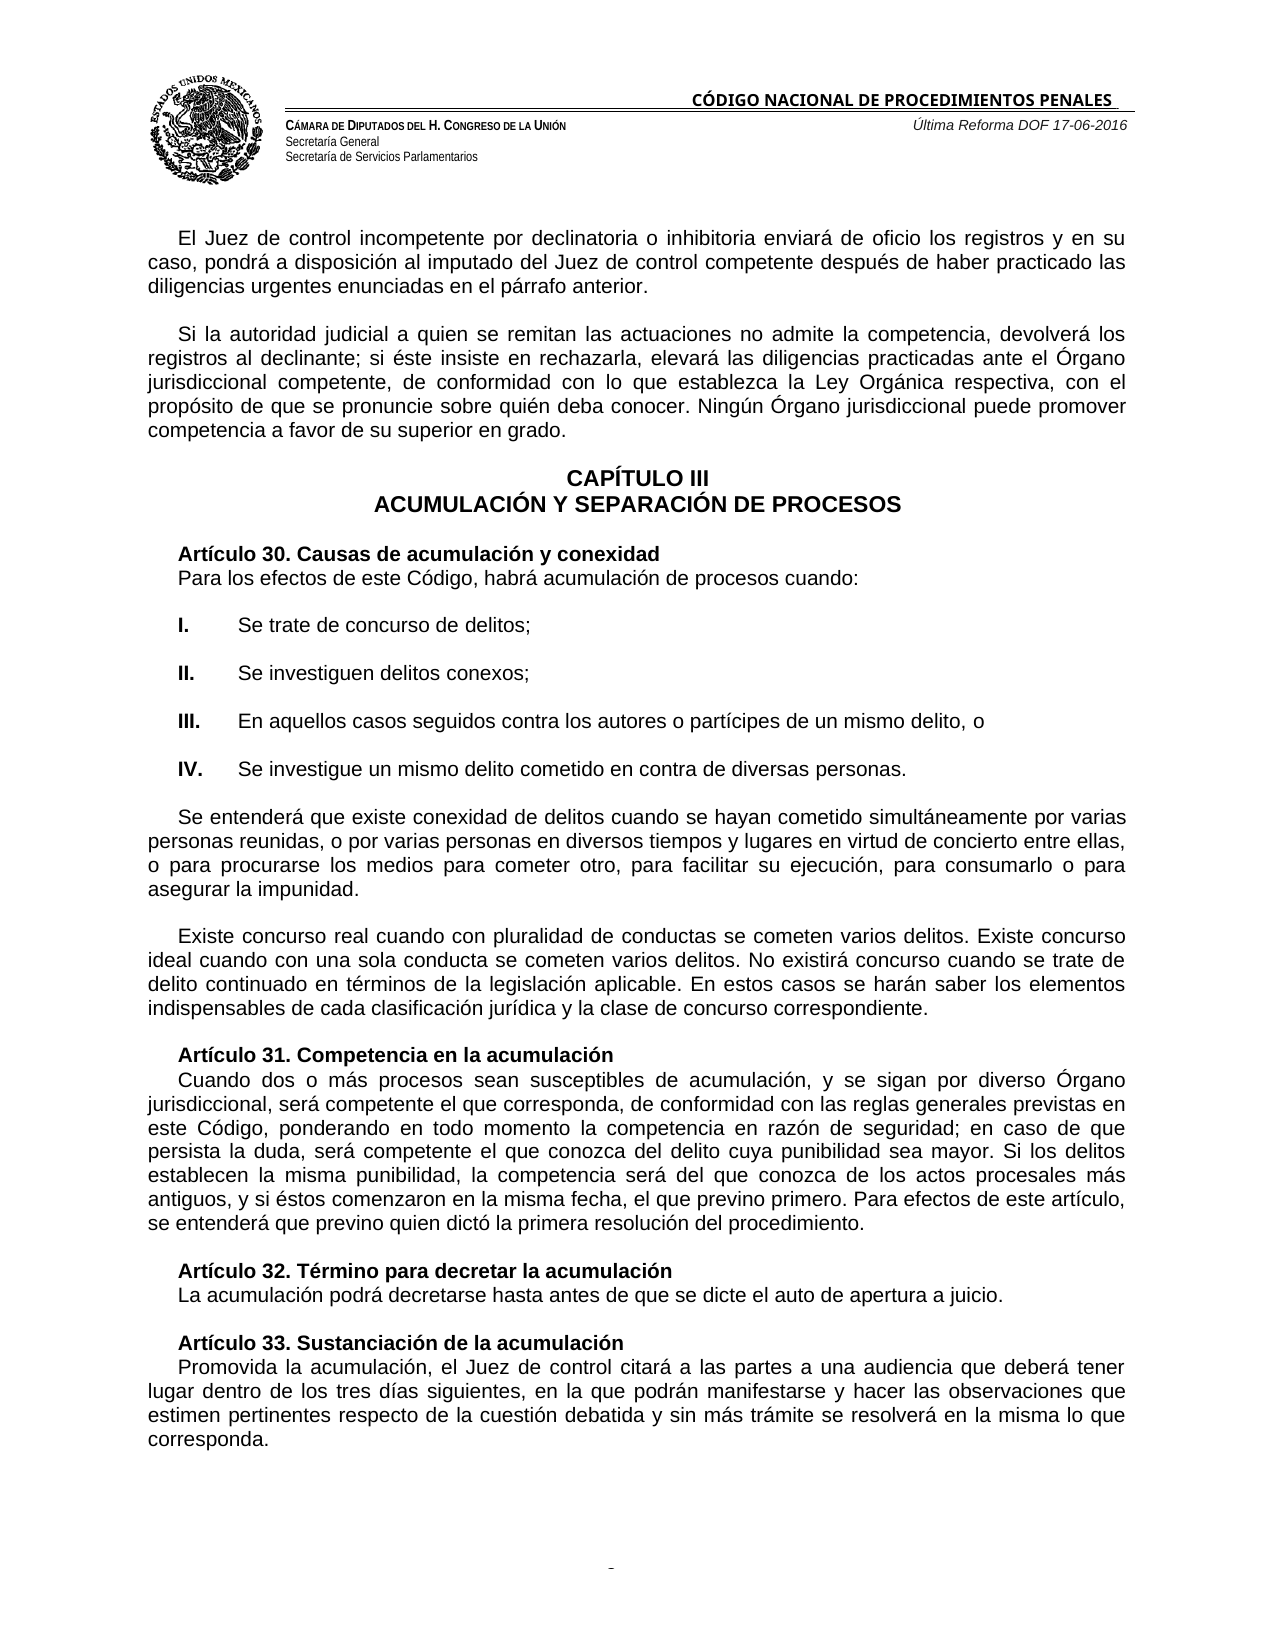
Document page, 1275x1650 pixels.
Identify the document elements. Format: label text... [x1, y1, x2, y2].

list Se investigue un mismo delito cometido en contra de diversas personas. [178, 756, 1146, 780]
list Se investiguen delitos conexos; [178, 661, 1146, 685]
text Cuando dos o más procesos sean susceptibles de acumulación, y se sigan por diverso Órgano jurisdiccional, será competente el que corresponda, de conformidad con las reglas generales previstas en este Código, ponderando en todo momento la competencia en razón de seguridad; en caso de que persista la duda, será competente el que conozca del delito cuya punibilidad sea mayor. Si los delitos establecen la misma punibilidad, la competencia será del que conozca de los actos procesales más antiguos, y si éstos comenzaron en la misma fecha, el que previno primero. Para efectos de este artículo, se entenderá que previno quien dictó la primera resolución del procedimiento. [148, 1067, 1127, 1235]
picture [147, 73, 265, 185]
subtitle Artículo 32. Término para decretar la acumulación [178, 1259, 1146, 1283]
text La acumulación podrá decretarse hasta antes de que se dicte el auto de apertura a juicio. [178, 1283, 1146, 1307]
text Para los efectos de este Código, habrá acumulación de procesos cuando: [178, 566, 1146, 589]
subtitle Artículo 31. Competencia en la acumulación [178, 1043, 1146, 1067]
text Existe concurso real cuando con pluralidad de conductas se cometen varios delitos. Existe concurso ideal cuando con una sola conducta se cometen varios delitos. No existirá concurso cuando se trate de delito continuado en términos de la legislación aplicable. En estos casos se harán saber los elementos indispensables de cada clasificación jurídica y la clase de concurso correspondiente. [148, 924, 1127, 1020]
list En aquellos casos seguidos contra los autores o partícipes de un mismo delito, o [178, 709, 1146, 733]
subtitle CAPÍTULO III [291, 465, 984, 491]
text Si la autoridad judicial a quien se remitan las actuaciones no admite la competencia, devolverá los registros al declinante; si éste insiste en rechazarla, elevará las diligencias practicadas ante el Órgano jurisdiccional competente, de conformidad con lo que establezca la Ley Orgánica respectiva, con el propósito de que se pronuncie sobre quién deba conocer. Ningún Órgano jurisdiccional puede promover competencia a favor de su superior en grado. [148, 322, 1128, 441]
list Se trate de concurso de delitos; [178, 613, 1146, 637]
text El Juez de control incompetente por declinatoria o inhibitoria enviará de oficio los registros y en su caso, pondrá a disposición al imputado del Juez de control competente después de haber practicado las diligencias urgentes enunciadas en el párrafo anterior. [148, 226, 1127, 298]
text ACUMULACIÓN Y SEPARACIÓN DE PROCESOS [291, 491, 984, 518]
subtitle Artículo 33. Sustanciación de la acumulación [178, 1331, 1146, 1354]
subtitle Artículo 30. Causas de acumulación y conexidad [178, 541, 1146, 565]
text Promovida la acumulación, el Juez de control citará a las partes a una audiencia que deberá tener lugar dentro de los tres días siguientes, en la que podrán manifestarse y hacer las observaciones que estimen pertinentes respecto de la cuestión debatida y sin más trámite se resolverá en la misma lo que corresponda. [148, 1355, 1127, 1451]
text Se entenderá que existe conexidad de delitos cuando se hayan cometido simultáneamente por varias personas reunidas, o por varias personas en diversos tiempos y lugares en virtud de concierto entre ellas, o para procurarse los medios para cometer otro, para facilitar su ejecución, para consumarlo o para asegurar la impunidad. [148, 804, 1128, 900]
